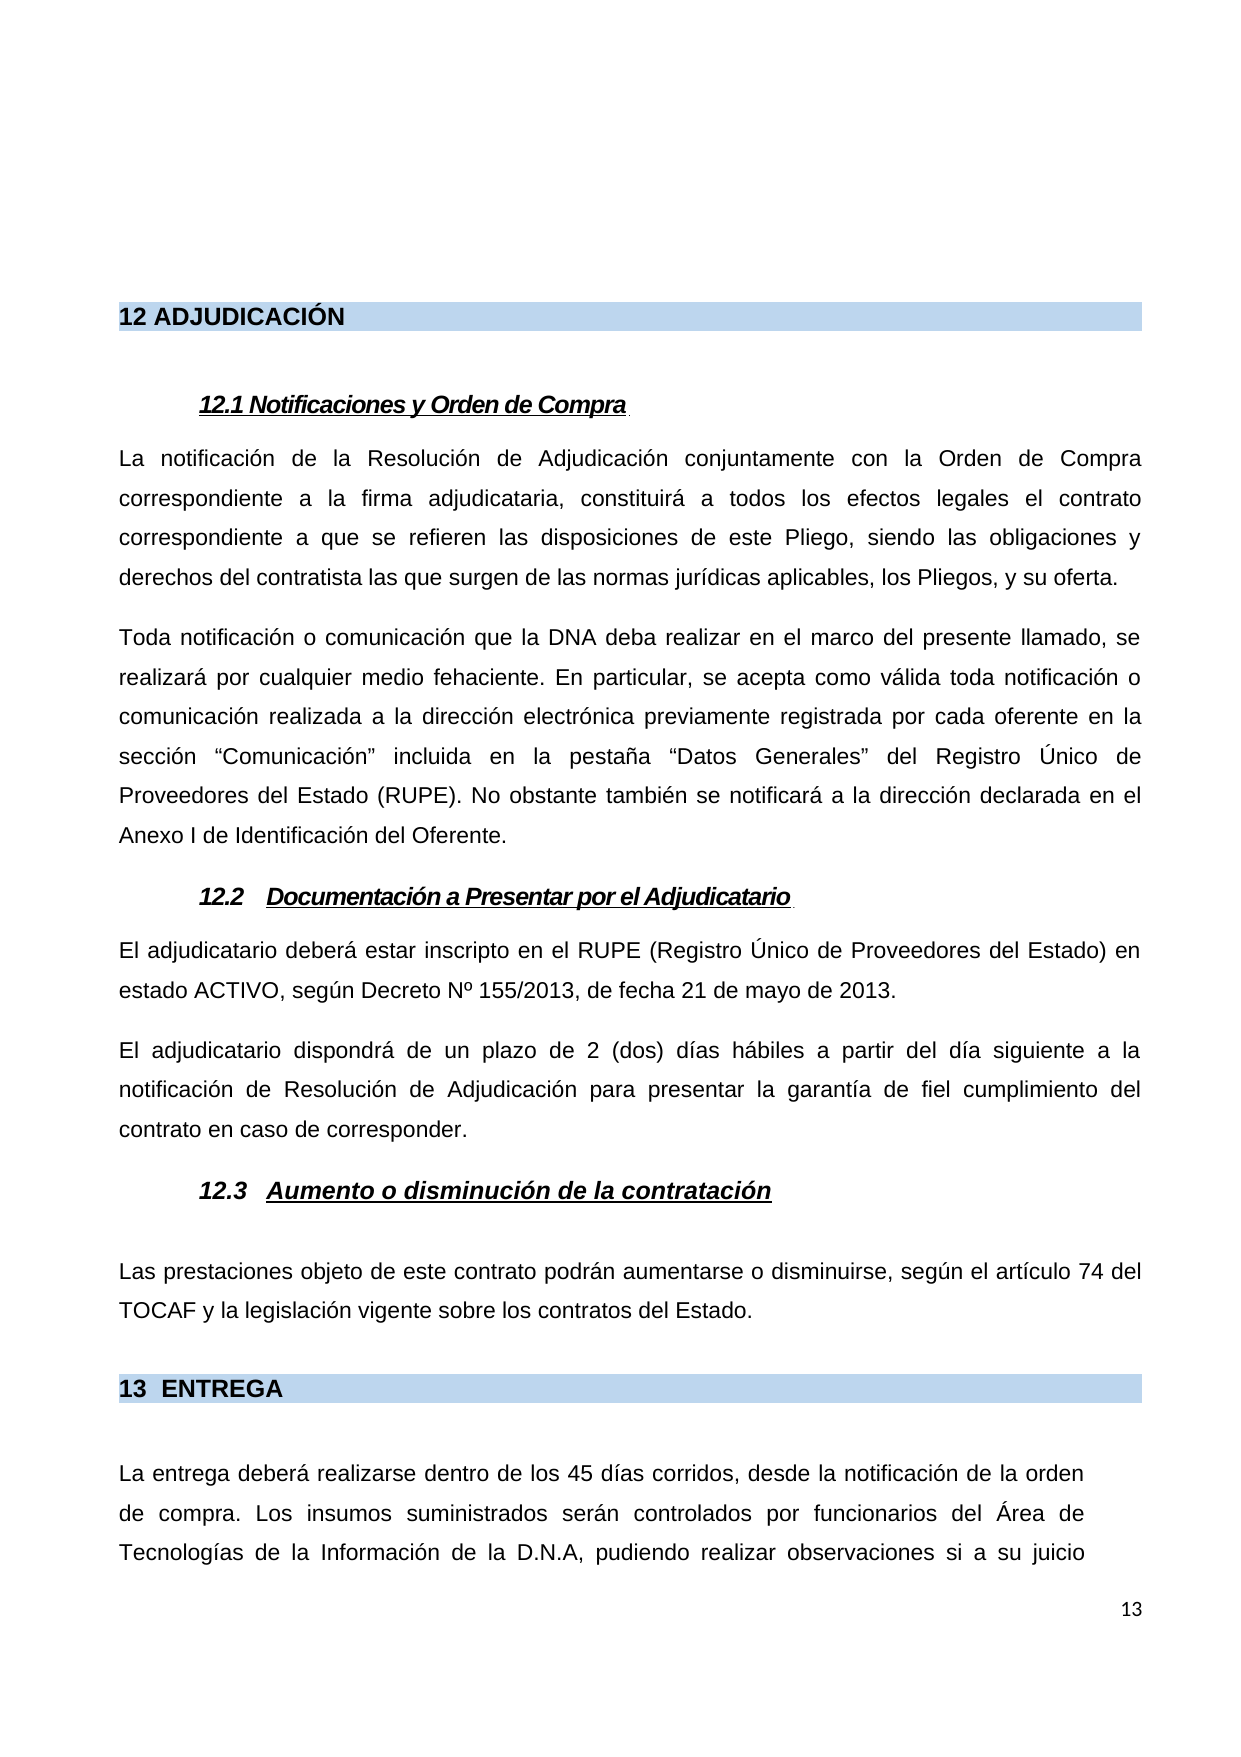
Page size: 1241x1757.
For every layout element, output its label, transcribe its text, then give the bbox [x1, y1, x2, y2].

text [119, 1460, 1086, 1565]
text 12.1 Notificaciones y Orden de Compra [198, 390, 1142, 419]
text La notificación de la Resolución de Adjudicación conjuntamente con la Orden de Compra correspondiente a la firma adjudicataria, constituirá a todos los efectos legales el contrato correspondiente a que se refieren las disposiciones de este Pliego, siendo las obligaciones y derechos del contratista las que surgen de las normas jurídicas aplicables, los Pliegos, y su oferta. [119, 445, 1142, 590]
subtitle Aumento o disminución de la contratación [198, 1176, 1142, 1205]
text Las prestaciones objeto de este contrato podrán aumentarse o disminuirse, según el artículo 74 del TOCAF y la legislación vigente sobre los contratos del Estado. [119, 1258, 1142, 1324]
subtitle ENTREGA [119, 1374, 1142, 1403]
text El adjudicatario deberá estar inscripto en el RUPE (Registro Único de Proveedores del Estado) en estado ACTIVO, según Decreto Nº 155/2013, de fecha 21 de mayo de 2013. [119, 937, 1142, 1003]
text El adjudicatario dispondrá de un plazo de 2 (dos) días hábiles a partir del día siguiente a la notificación de Resolución de Adjudicación para presentar la garantía de fiel cumplimiento del contrato en caso de corresponder. [119, 1037, 1142, 1142]
list Documentación a Presentar por el Adjudicatario [198, 882, 1142, 911]
text Toda notificación o comunicación que la DNA deba realizar en el marco del presente llamado, se realizará por cualquier medio fehaciente. En particular, se acepta como válida toda notificación o comunicación realizada a la dirección electrónica previamente registrada por cada oferente en la sección “Comunicación” incluida en la pestaña “Datos Generales” del Registro Único de Proveedores del Estado (RUPE). No obstante también se notificará a la dirección declarada en el Anexo I de Identificación del Oferente. [119, 624, 1142, 848]
subtitle 12 ADJUDICACIÓN [119, 302, 1142, 331]
